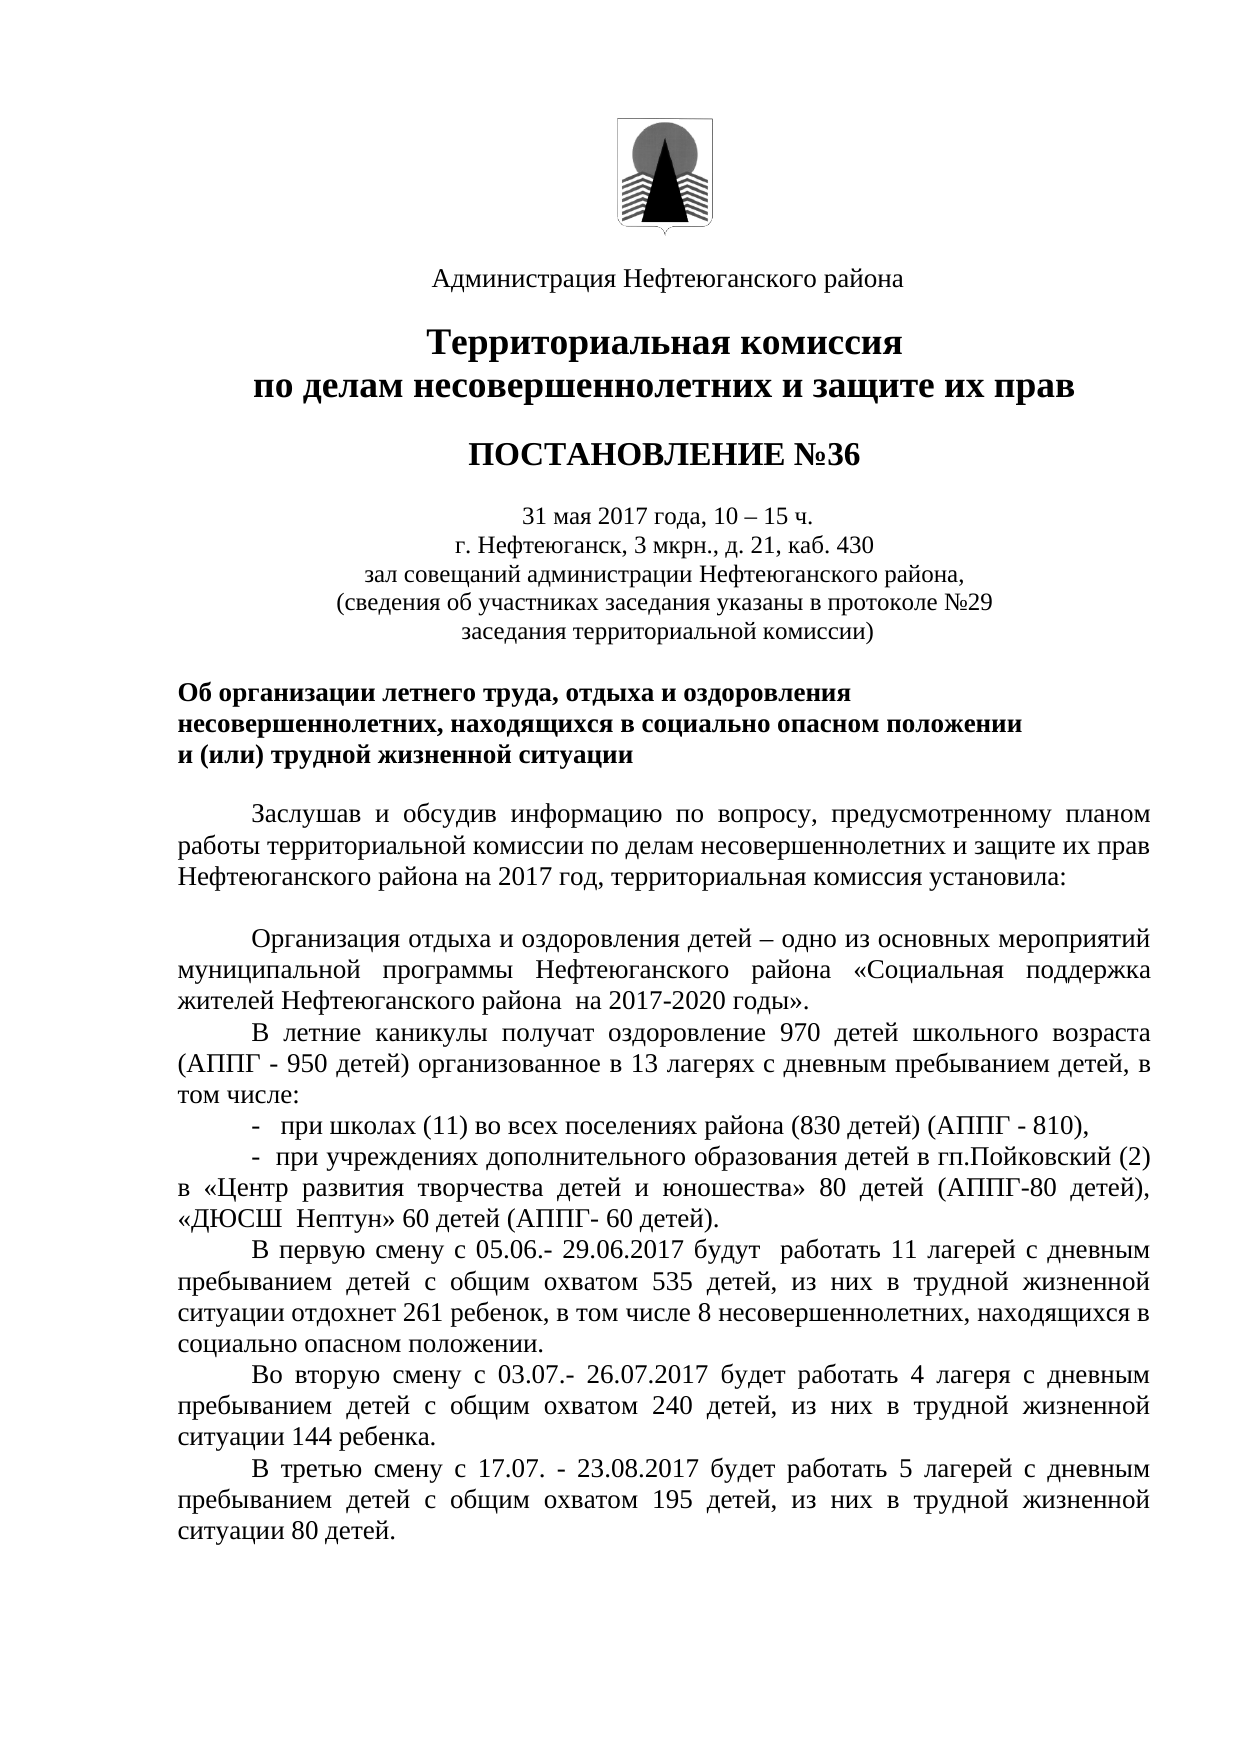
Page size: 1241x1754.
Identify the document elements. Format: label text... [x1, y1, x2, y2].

text Организация отдыха и оздоровления детей – одно из основных мероприятий муниципальной программы Нефтеюганского района «Социальная поддержка жителей Нефтеюганского района на 2017-2020 годы». [177, 922, 1152, 1016]
text В третью смену с 17.07. - 23.08.2017 будет работать 5 лагерей с дневным пребыванием детей с общим охватом 195 детей, из них в трудной жизненной ситуации 80 детей. [177, 1452, 1152, 1545]
text г. Нефтеюганск, 3 мкрн., д. 21, каб. 430 [177, 530, 1152, 559]
text несовершеннолетних, находящихся в социально опасном положении [177, 707, 1152, 738]
text - при учреждениях дополнительного образования детей в гп.Пойковский (2) в «Центр развития творчества детей и юношества» 80 детей (АППГ-80 детей), «ДЮСШ Нептун» 60 детей (АППГ- 60 детей). [177, 1140, 1152, 1234]
text Об организации летнего труда, отдыха и оздоровления [177, 676, 1152, 707]
text зал совещаний администрации Нефтеюганского района, [177, 559, 1152, 587]
text В первую смену с 05.06.- 29.06.2017 будут работать 11 лагерей с дневным пребыванием детей с общим охватом 535 детей, из них в трудной жизненной ситуации отдохнет 261 ребенок, в том числе 8 несовершеннолетних, находящихся в социально опасном положении. [177, 1234, 1152, 1358]
text В летние каникулы получат оздоровление 970 детей школьного возраста (АППГ - 950 детей) организованное в 13 лагерях с дневным пребыванием детей, в том числе: [177, 1016, 1152, 1109]
text Администрация Нефтеюганского района [177, 262, 1152, 293]
text Во вторую смену с 03.07.- 26.07.2017 будет работать 4 лагеря с дневным пребыванием детей с общим охватом 240 детей, из них в трудной жизненной ситуации 144 ребенка. [177, 1358, 1152, 1452]
text (сведения об участниках заседания указаны в протоколе №29 [177, 587, 1152, 616]
text - при школах (11) во всех поселениях района (830 детей) (АППГ - 810), [177, 1109, 1152, 1140]
text 31 мая 2017 года, 10 – 15 ч. [177, 501, 1152, 530]
text Заслушав и обсудив информацию по вопросу, предусмотренному планом работы территориальной комиссии по делам несовершеннолетних и защите их прав Нефтеюганского района на 2017 год, территориальная комиссия установила: [177, 798, 1152, 891]
text Территориальная комиссия [177, 319, 1152, 362]
text ПОСТАНОВЛЕНИЕ №36 [177, 434, 1152, 472]
text и (или) трудной жизненной ситуации [177, 738, 1152, 769]
text по делам несовершеннолетних и защите их прав [177, 362, 1152, 405]
text заседания территориальной комиссии) [177, 616, 1152, 645]
